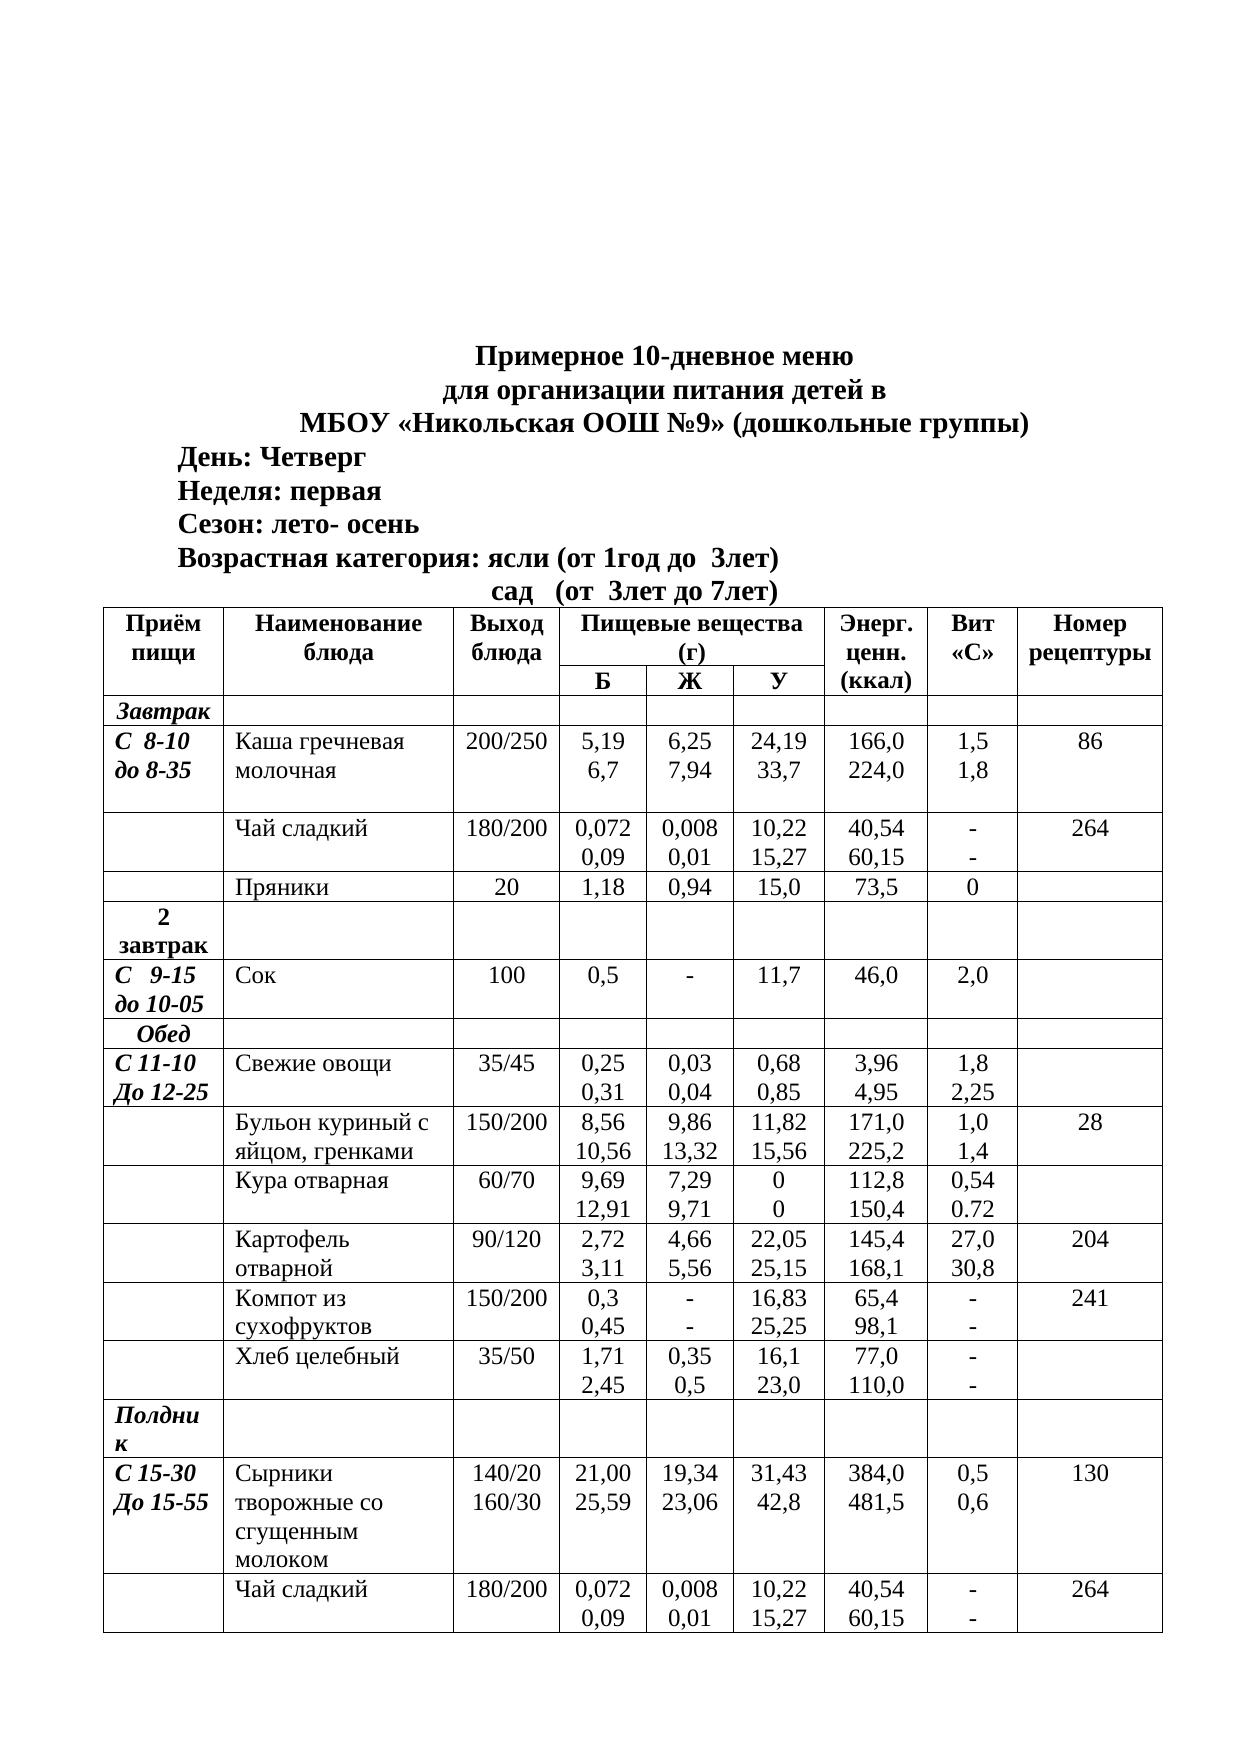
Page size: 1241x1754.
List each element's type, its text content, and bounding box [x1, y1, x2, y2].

table_cell 0,072 0,09 [560, 813, 646, 871]
table_cell 2,0 [928, 960, 1017, 1018]
text Примерное 10-дневное меню [177, 338, 1152, 372]
table_cell 35/45 [454, 1049, 559, 1106]
table_cell 0,68 0,85 [734, 1049, 824, 1106]
table_cell - - [647, 1283, 733, 1340]
table_cell Картофель отварной [224, 1224, 453, 1282]
table_header Приём пищи [104, 608, 223, 695]
table_cell 112,8 150,4 [825, 1166, 927, 1223]
table_cell - - [928, 1574, 1017, 1632]
table_cell С 15-30 До 15-55 [104, 1458, 223, 1573]
table_cell 0,35 0,5 [647, 1341, 733, 1399]
table_cell Каша гречневая молочная [224, 726, 453, 812]
table_cell 86 [1018, 726, 1162, 812]
text Сезон: лето- осень [177, 506, 1152, 540]
table_cell [1018, 1400, 1162, 1457]
table_cell Хлеб целебный [224, 1341, 453, 1399]
table_cell С 11-10 До 12-25 [104, 1049, 223, 1106]
table_cell 65,4 98,1 [825, 1283, 927, 1340]
table_cell 1,0 1,4 [928, 1107, 1017, 1164]
table_cell 2 завтрак [104, 902, 223, 959]
table_cell [224, 696, 453, 725]
table_cell Пряники [224, 872, 453, 901]
text Возрастная категория: ясли (от 1год до 3лет) [177, 540, 1152, 573]
table_cell [1018, 696, 1162, 725]
table_header Наименование блюда [224, 608, 453, 695]
table_cell [1018, 1019, 1162, 1047]
table_cell 180/200 [454, 813, 559, 871]
table_cell - - [928, 1283, 1017, 1340]
table_cell [104, 1224, 223, 1282]
table_cell 0 [928, 872, 1017, 901]
table_cell [1018, 1049, 1162, 1106]
table_cell 0,072 0,09 [560, 1574, 646, 1632]
table_cell 166,0 224,0 [825, 726, 927, 812]
table_cell [560, 696, 646, 725]
table_cell [734, 696, 824, 725]
table_cell 73,5 [825, 872, 927, 901]
table_header Энерг. ценн. (ккал) [825, 608, 927, 695]
table_cell 10,22 15,27 [734, 1574, 824, 1632]
table_cell 1,71 2,45 [560, 1341, 646, 1399]
table_cell [1018, 960, 1162, 1018]
table_cell 130 [1018, 1458, 1162, 1573]
table_header Вит «С» [928, 608, 1017, 695]
table_cell 2,72 3,11 [560, 1224, 646, 1282]
table_cell [825, 902, 927, 959]
table_cell 100 [454, 960, 559, 1018]
table_cell 0,5 [560, 960, 646, 1018]
table_cell 0,3 0,45 [560, 1283, 646, 1340]
table_cell [1018, 1341, 1162, 1399]
table_cell Обед [104, 1019, 223, 1047]
table_cell [647, 1019, 733, 1047]
table_cell [647, 1400, 733, 1457]
table_cell [734, 1019, 824, 1047]
table_cell [734, 1400, 824, 1457]
table_cell 60/70 [454, 1166, 559, 1223]
table_cell Полдник [104, 1400, 223, 1457]
table_cell 8,56 10,56 [560, 1107, 646, 1164]
table_cell С 9-15 до 10-05 [104, 960, 223, 1018]
table_cell [104, 1166, 223, 1223]
table_cell [560, 1400, 646, 1457]
table_cell [1018, 902, 1162, 959]
table_cell - - [928, 1341, 1017, 1399]
table_cell [647, 902, 733, 959]
table_cell [454, 902, 559, 959]
table_cell [928, 1019, 1017, 1047]
table_cell Сок [224, 960, 453, 1018]
table_cell [104, 1283, 223, 1340]
table_cell [104, 813, 223, 871]
table_cell [104, 1341, 223, 1399]
table_cell Кура отварная [224, 1166, 453, 1223]
table_cell 264 [1018, 813, 1162, 871]
table_cell Компот из сухофруктов [224, 1283, 453, 1340]
table_cell 0,008 0,01 [647, 1574, 733, 1632]
table_cell 7,29 9,71 [647, 1166, 733, 1223]
table_cell 384,0 481,5 [825, 1458, 927, 1573]
table_cell [454, 1400, 559, 1457]
table_cell Б [560, 666, 646, 695]
table_cell У [734, 666, 824, 695]
table_cell 46,0 [825, 960, 927, 1018]
text сад (от 3лет до 7лет) [177, 573, 1152, 607]
table_cell 0,008 0,01 [647, 813, 733, 871]
table_cell - - [928, 813, 1017, 871]
table_cell 21,00 25,59 [560, 1458, 646, 1573]
table_cell [224, 1019, 453, 1047]
table_cell [104, 1574, 223, 1632]
table_cell [647, 696, 733, 725]
table_cell 0 0 [734, 1166, 824, 1223]
table_header Номер рецептуры [1018, 608, 1162, 695]
table_cell 16,1 23,0 [734, 1341, 824, 1399]
table_cell 15,0 [734, 872, 824, 901]
table_cell [104, 872, 223, 901]
table_cell [825, 1019, 927, 1047]
table_cell 22,05 25,15 [734, 1224, 824, 1282]
table_cell 11,82 15,56 [734, 1107, 824, 1164]
table_cell 4,66 5,56 [647, 1224, 733, 1282]
table_cell 16,83 25,25 [734, 1283, 824, 1340]
text Неделя: первая [177, 473, 1152, 506]
text День: Четверг [177, 439, 1152, 473]
table_cell [825, 696, 927, 725]
table_cell [928, 1400, 1017, 1457]
table_cell 35/50 [454, 1341, 559, 1399]
table_cell 204 [1018, 1224, 1162, 1282]
table_cell [560, 1019, 646, 1047]
table_cell [224, 1400, 453, 1457]
table_cell 0,25 0,31 [560, 1049, 646, 1106]
table_cell 3,96 4,95 [825, 1049, 927, 1106]
table_cell 150/200 [454, 1283, 559, 1340]
table_cell 150/200 [454, 1107, 559, 1164]
table_cell - [647, 960, 733, 1018]
text для организации питания детей в [177, 372, 1152, 406]
table_cell [734, 902, 824, 959]
table_cell Бульон куриный с яйцом, гренками [224, 1107, 453, 1164]
table_cell 264 [1018, 1574, 1162, 1632]
table_cell 180/200 [454, 1574, 559, 1632]
table_cell 90/120 [454, 1224, 559, 1282]
table_cell [928, 696, 1017, 725]
table_cell 0,03 0,04 [647, 1049, 733, 1106]
table_cell [560, 902, 646, 959]
table_cell Чай сладкий [224, 813, 453, 871]
table_cell 140/20 160/30 [454, 1458, 559, 1573]
table_cell 5,19 6,7 [560, 726, 646, 812]
table_cell [1018, 1166, 1162, 1223]
table_cell [104, 1107, 223, 1164]
table_cell 1,8 2,25 [928, 1049, 1017, 1106]
table_cell 241 [1018, 1283, 1162, 1340]
table_cell 40,54 60,15 [825, 813, 927, 871]
table_cell 19,34 23,06 [647, 1458, 733, 1573]
table_cell 77,0 110,0 [825, 1341, 927, 1399]
table_cell 0,94 [647, 872, 733, 901]
table_cell 1,18 [560, 872, 646, 901]
table_cell 40,54 60,15 [825, 1574, 927, 1632]
table_cell [454, 1019, 559, 1047]
table_cell Чай сладкий [224, 1574, 453, 1632]
table_cell 200/250 [454, 726, 559, 812]
table_cell 0,5 0,6 [928, 1458, 1017, 1573]
table_cell 6,25 7,94 [647, 726, 733, 812]
table_cell 31,43 42,8 [734, 1458, 824, 1573]
table_cell [224, 902, 453, 959]
table_cell С 8-10 до 8-35 [104, 726, 223, 812]
table_header Выход блюда [454, 608, 559, 695]
table_cell [1018, 872, 1162, 901]
text МБОУ «Никольская ООШ №9» (дошкольные группы) [177, 406, 1152, 439]
table_cell Ж [647, 666, 733, 695]
table_header Пищевые вещества (г) [560, 608, 824, 665]
table_cell 1,5 1,8 [928, 726, 1017, 812]
table_cell 27,0 30,8 [928, 1224, 1017, 1282]
table_cell 10,22 15,27 [734, 813, 824, 871]
table_cell [454, 696, 559, 725]
table_cell [825, 1400, 927, 1457]
table_cell 20 [454, 872, 559, 901]
table_cell 0,54 0.72 [928, 1166, 1017, 1223]
table_cell [928, 902, 1017, 959]
table_cell Свежие овощи [224, 1049, 453, 1106]
table_cell Завтрак [104, 696, 223, 725]
table_cell 145,4 168,1 [825, 1224, 927, 1282]
table_cell 24,19 33,7 [734, 726, 824, 812]
table_cell 11,7 [734, 960, 824, 1018]
table_cell 9,86 13,32 [647, 1107, 733, 1164]
table_cell 9,69 12,91 [560, 1166, 646, 1223]
table_cell Сырники творожные со сгущенным молоком [224, 1458, 453, 1573]
table_cell 171,0 225,2 [825, 1107, 927, 1164]
table_cell 28 [1018, 1107, 1162, 1164]
